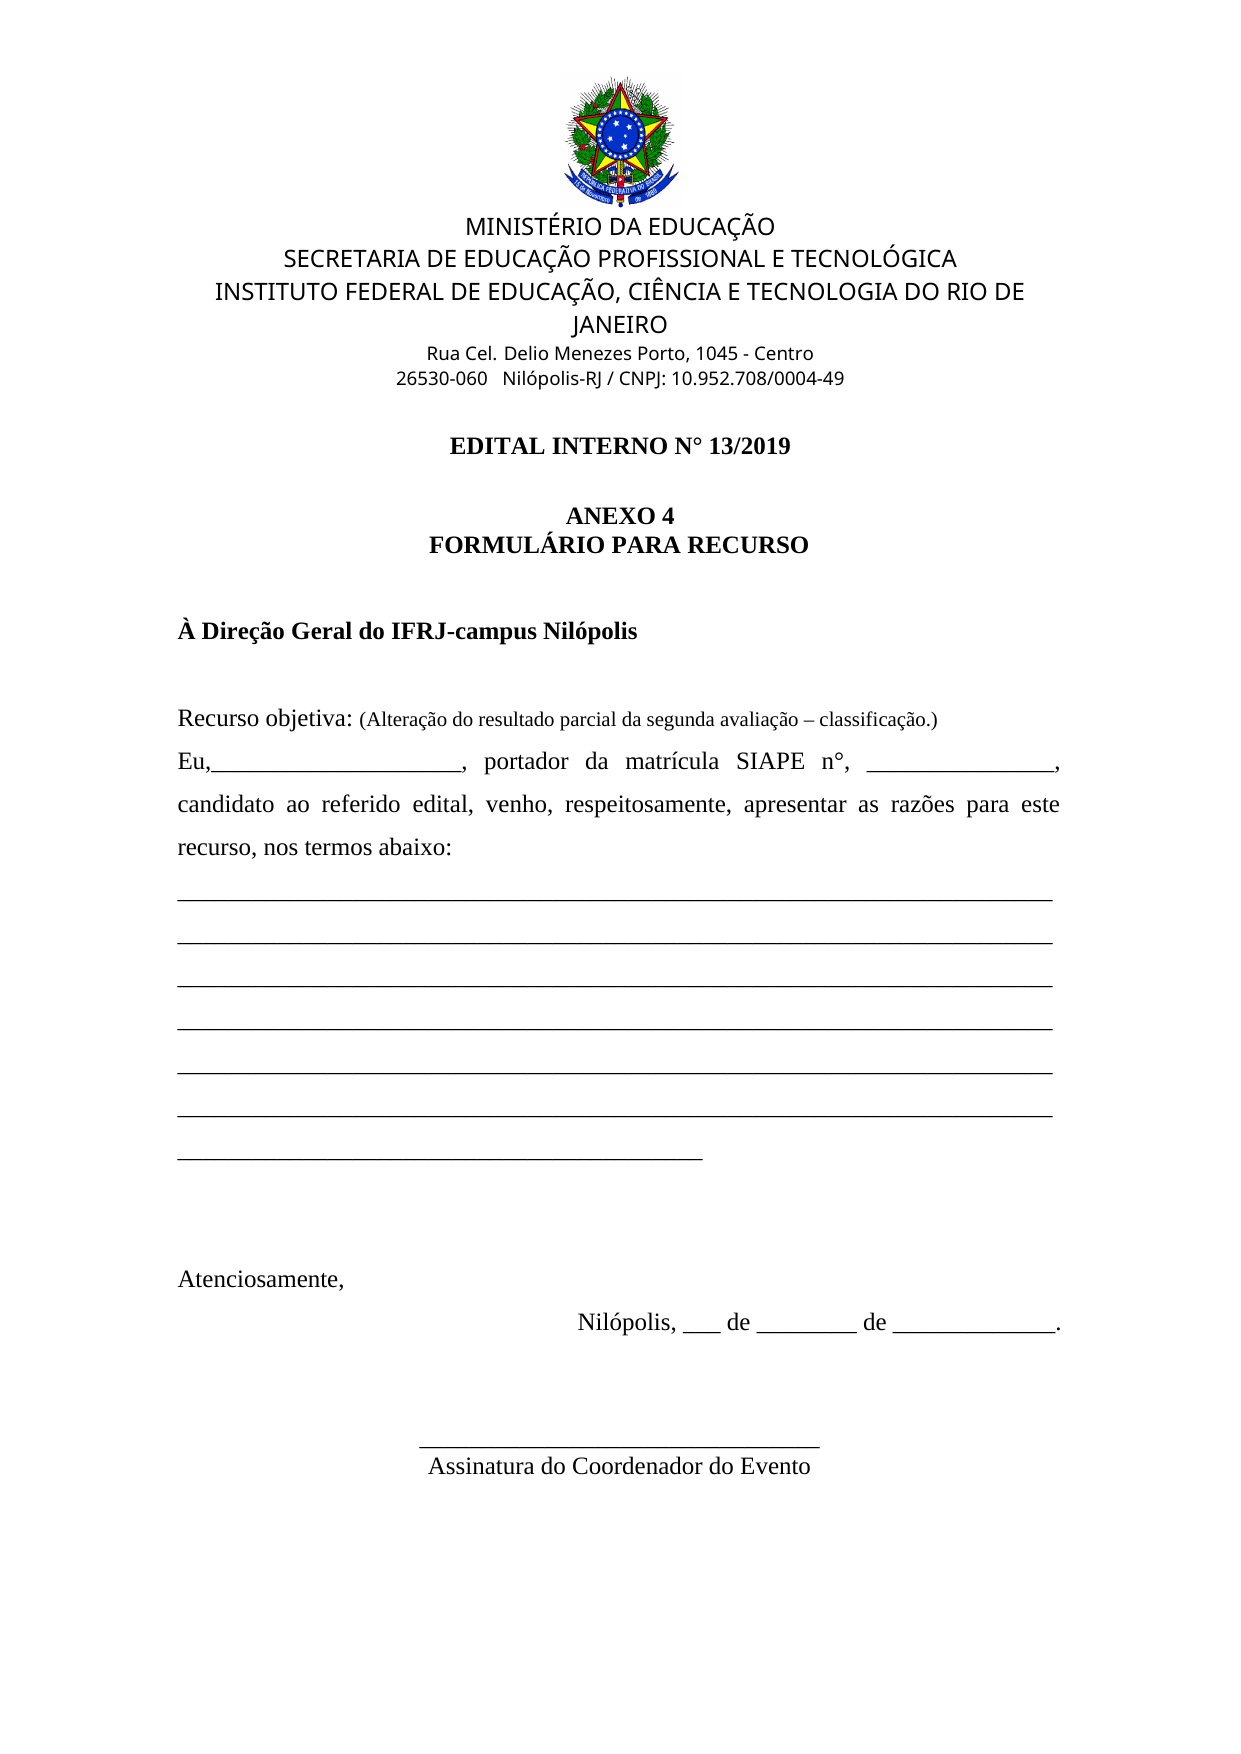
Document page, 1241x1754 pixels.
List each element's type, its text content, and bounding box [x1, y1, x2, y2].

text ________________________________ [177, 1422, 1061, 1451]
text À Direção Geral do IFRJ-campus Nilópolis [177, 616, 1061, 645]
text Atenciosamente, [177, 1264, 1061, 1293]
text EDITAL INTERNO N° 13/2019 [177, 431, 1063, 460]
text Eu,____________________, portador da matrícula SIAPE n°, _______________, candidato ao referido edital, venho, respeitosamente, apresentar as razões para este recurso, nos termos abaixo: [177, 746, 1061, 861]
text Nilópolis, ___ de ________ de _____________. [177, 1307, 1061, 1336]
picture [558, 73, 682, 210]
text ANEXO 4 [177, 501, 1063, 530]
text ______________________________________________________________________________________________________________________________________________________________________________________________________________________________________________________________________________________________________________________________________________________________________________________________________________________________________________________________________________ [177, 875, 1061, 1163]
text FORMULÁRIO PARA RECURSO [177, 530, 1061, 559]
text Assinatura do Coordenador do Evento [177, 1451, 1061, 1480]
text Recurso objetiva: (Alteração do resultado parcial da segunda avaliação – classificação.) [177, 703, 1061, 731]
